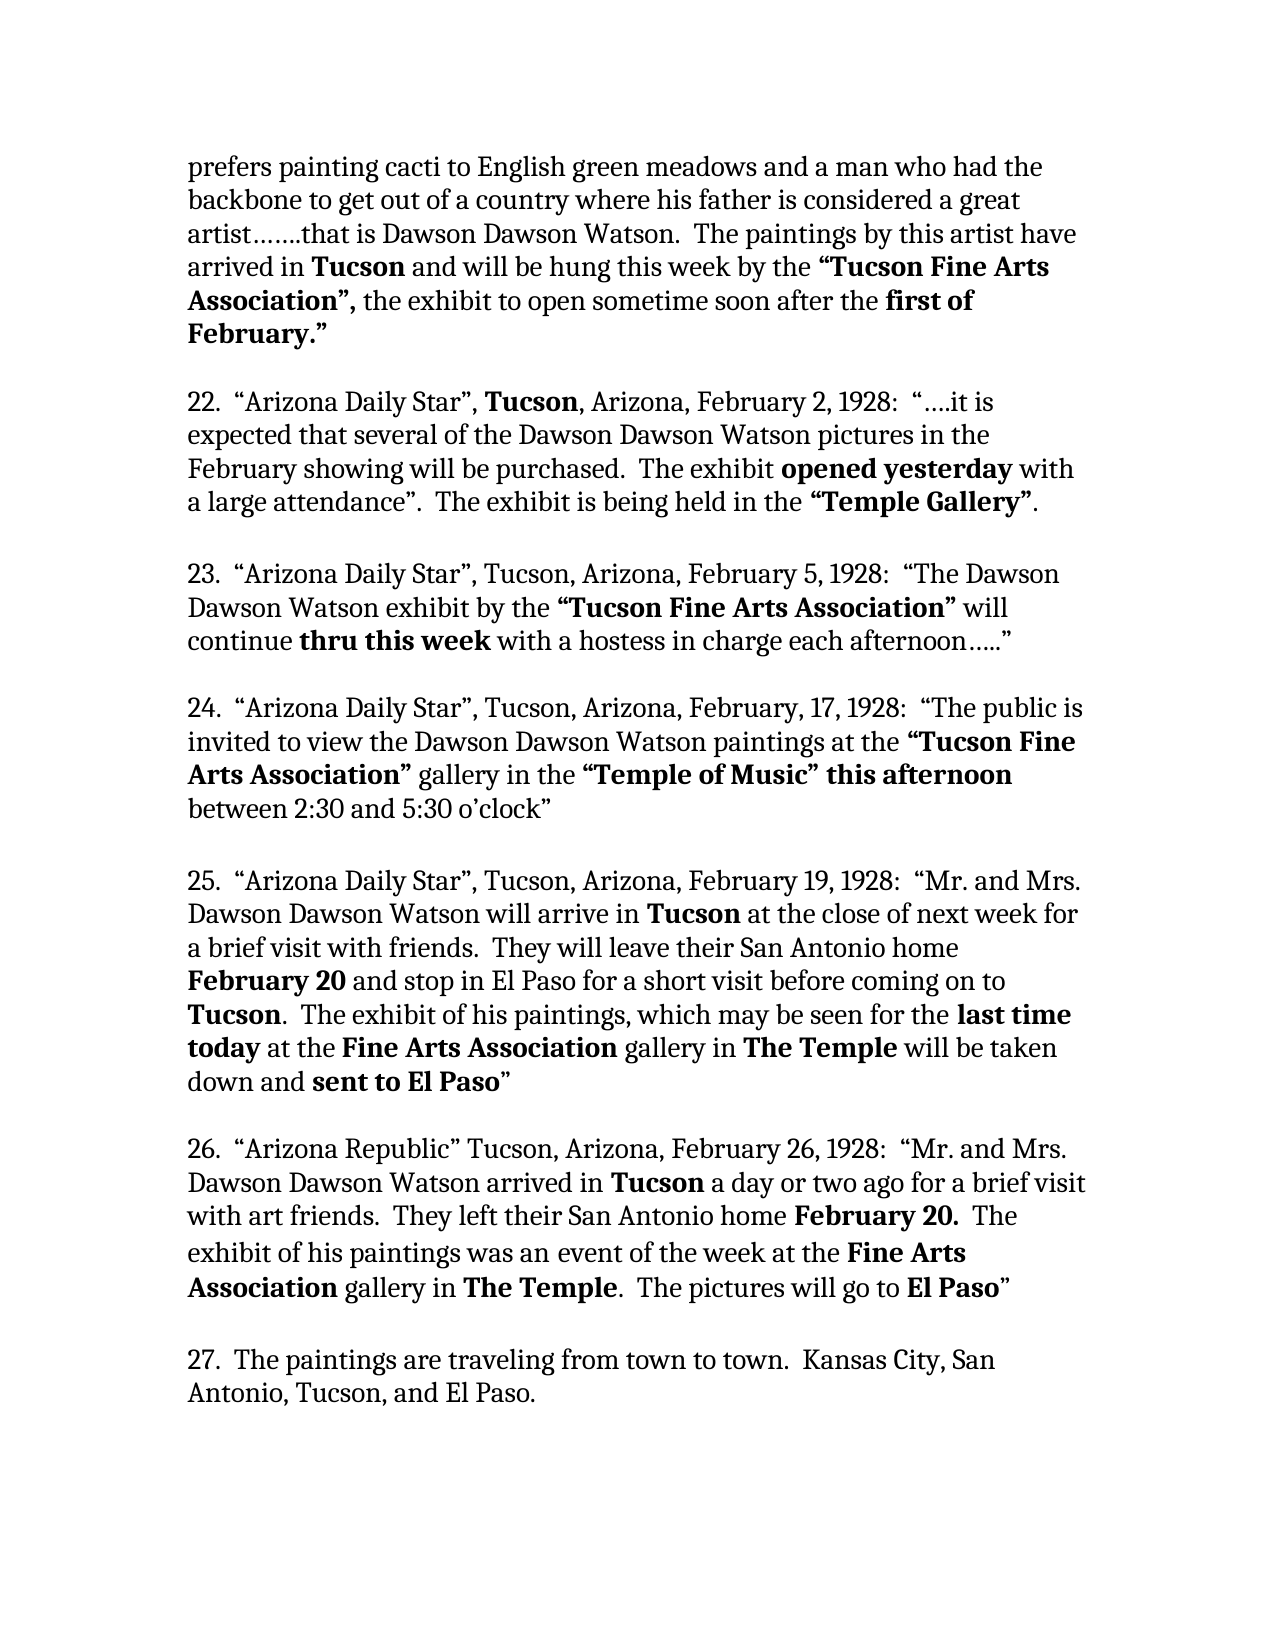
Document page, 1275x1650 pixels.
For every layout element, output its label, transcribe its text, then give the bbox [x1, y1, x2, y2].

text 23. “Arizona Daily Star”, Tucson, Arizona, February 5, 1928: “The Dawson Dawson Watson exhibit by the “Tucson Fine Arts Association” will continue thru this week with a hostess in charge each afternoon…..” [187, 557, 1087, 658]
text 24. “Arizona Daily Star”, Tucson, Arizona, February, 17, 1928: “The public is invited to view the Dawson Dawson Watson paintings at the “Tucson Fine Arts Association” gallery in the “Temple of Music” this afternoon between 2:30 and 5:30 o’clock” [187, 691, 1087, 826]
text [187, 150, 1087, 351]
text 25. “Arizona Daily Star”, Tucson, Arizona, February 19, 1928: “Mr. and Mrs. Dawson Dawson Watson will arrive in Tucson at the close of next week for a brief visit with friends. They will leave their San Antonio home February 20 and stop in El Paso for a short visit before coming on to Tucson. The exhibit of his paintings, which may be seen for the last time today at the Fine Arts Association gallery in The Temple will be taken down and sent to El Paso” [187, 864, 1087, 1099]
text 27. The paintings are traveling from town to town. Kansas City, San Antonio, Tucson, and El Paso. [187, 1343, 1087, 1410]
text 22. “Arizona Daily Star”, Tucson, Arizona, February 2, 1928: “….it is expected that several of the Dawson Dawson Watson pictures in the February showing will be purchased. The exhibit opened yesterday with a large attendance”. The exhibit is being held in the “Temple Gallery”. [187, 385, 1087, 519]
text 26. “Arizona Republic” Tucson, Arizona, February 26, 1928: “Mr. and Mrs. Dawson Dawson Watson arrived in Tucson a day or two ago for a brief visit with art friends. They left their San Antonio home February 20. The exhibit of his paintings was an event of the week at the Fine Arts Association gallery in The Temple. The pictures will go to El Paso” [187, 1132, 1087, 1305]
